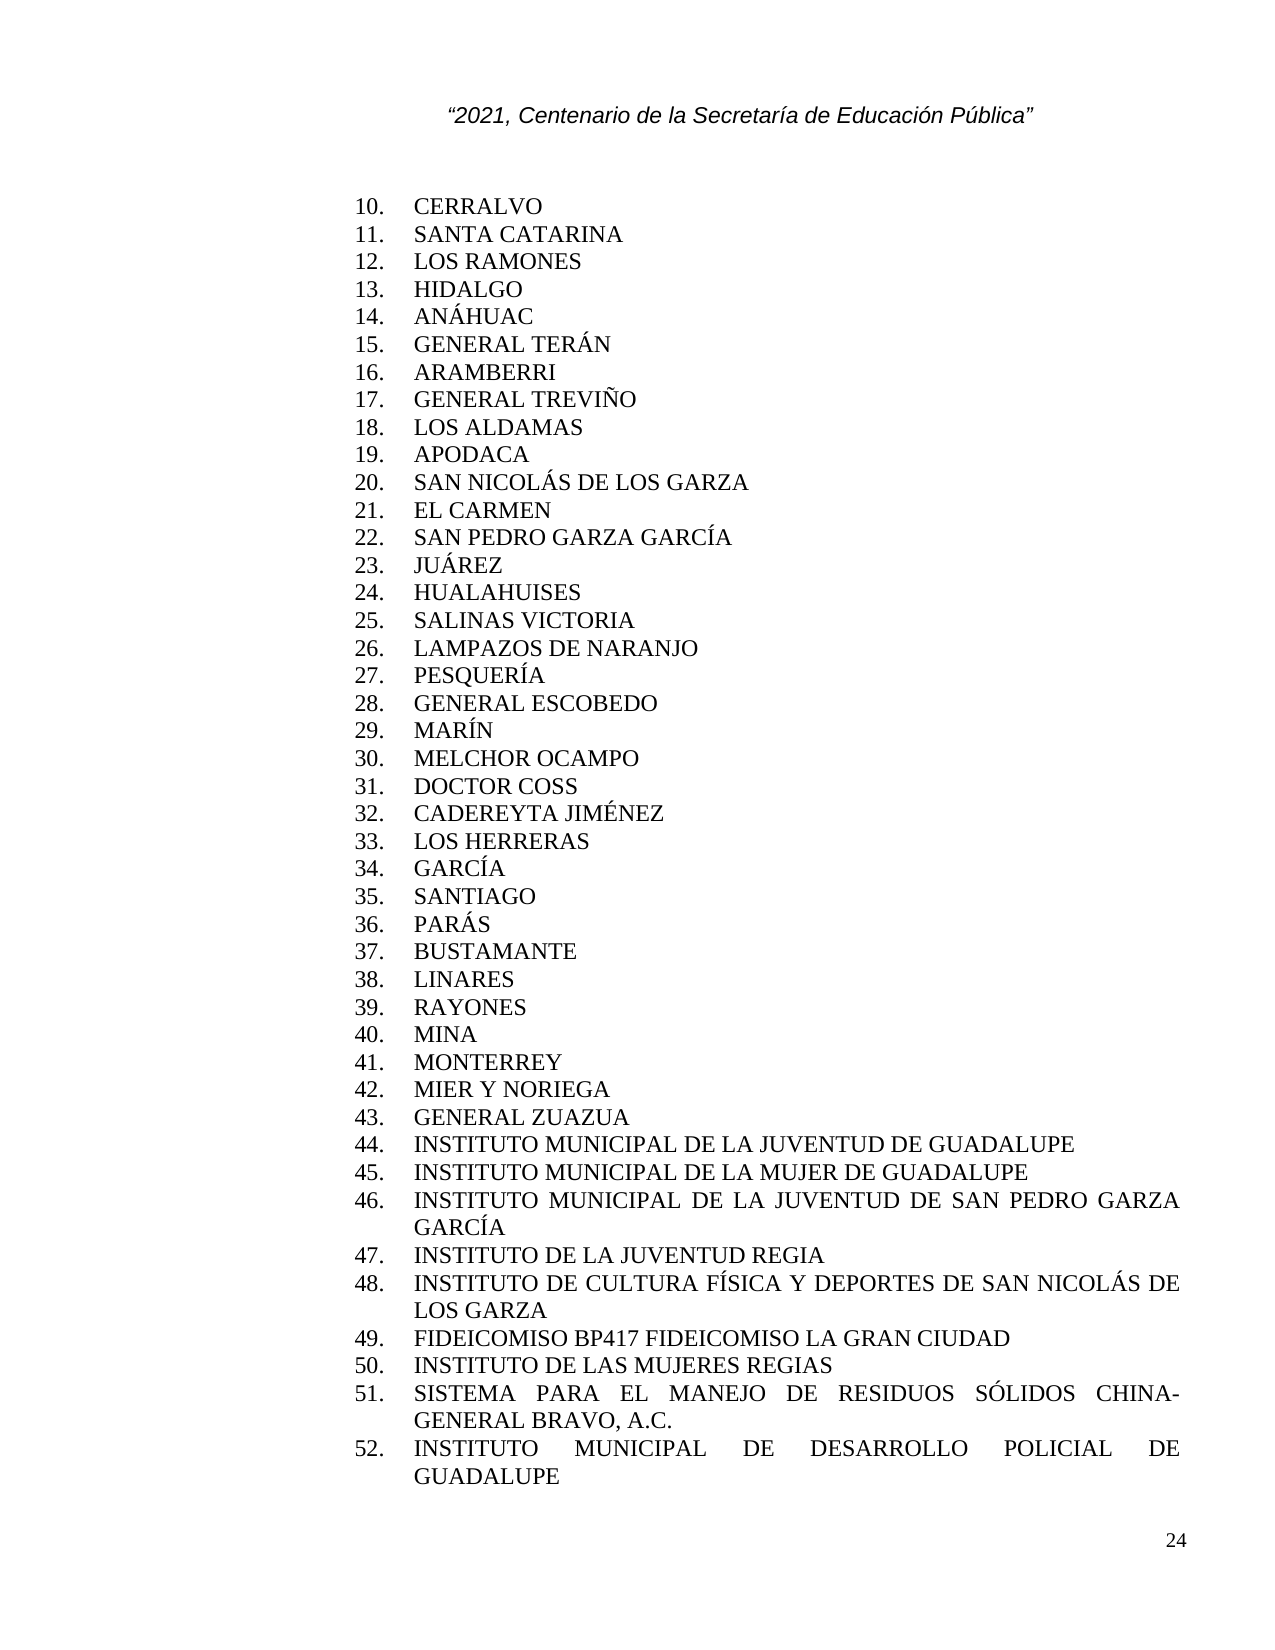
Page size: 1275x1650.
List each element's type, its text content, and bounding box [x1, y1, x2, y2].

list SANTIAGO [354, 882, 1181, 910]
list GENERAL TERÁN [354, 330, 1181, 358]
list INSTITUTO DE LAS MUJERES REGIAS [354, 1351, 1181, 1379]
list PESQUERÍA [354, 661, 1181, 689]
list BUSTAMANTE [354, 937, 1181, 965]
list APODACA [354, 440, 1181, 468]
list GENERAL ZUAZUA [354, 1103, 1181, 1131]
list INSTITUTO MUNICIPAL DE LA MUJER DE GUADALUPE [354, 1158, 1181, 1186]
list PARÁS [354, 910, 1181, 937]
list EL CARMEN [354, 496, 1181, 523]
list INSTITUTO DE LA JUVENTUD REGIA [354, 1241, 1181, 1268]
list JUÁREZ [354, 551, 1181, 578]
list SAN NICOLÁS DE LOS GARZA [354, 468, 1181, 496]
list FIDEICOMISO BP417 FIDEICOMISO LA GRAN CIUDAD [354, 1324, 1181, 1351]
list SAN PEDRO GARZA GARCÍA [354, 523, 1181, 551]
list GARCÍA [354, 854, 1181, 882]
list MARÍN [354, 716, 1181, 744]
list LAMPAZOS DE NARANJO [354, 634, 1181, 661]
list INSTITUTO MUNICIPAL DE LA JUVENTUD DE SAN PEDRO GARZA GARCÍA [354, 1186, 1181, 1241]
list HUALAHUISES [354, 578, 1181, 606]
list SISTEMA PARA EL MANEJO DE RESIDUOS SÓLIDOS CHINA-GENERAL BRAVO, A.C. [354, 1379, 1181, 1434]
list LOS HERRERAS [354, 827, 1181, 854]
list LINARES [354, 965, 1181, 992]
list GENERAL TREVIÑO [354, 385, 1181, 413]
list HIDALGO [354, 275, 1181, 302]
list MONTERREY [354, 1048, 1181, 1075]
list INSTITUTO DE CULTURA FÍSICA Y DEPORTES DE SAN NICOLÁS DE LOS GARZA [354, 1268, 1181, 1324]
list ANÁHUAC [354, 302, 1181, 330]
list INSTITUTO MUNICIPAL DE LA JUVENTUD DE GUADALUPE [354, 1131, 1181, 1158]
list LOS RAMONES [354, 247, 1181, 275]
list RAYONES [354, 992, 1181, 1020]
list LOS ALDAMAS [354, 413, 1181, 440]
list ARAMBERRI [354, 358, 1181, 385]
list DOCTOR COSS [354, 772, 1181, 799]
list SALINAS VICTORIA [354, 606, 1181, 634]
list CADEREYTA JIMÉNEZ [354, 799, 1181, 827]
list GENERAL ESCOBEDO [354, 689, 1181, 716]
list MELCHOR OCAMPO [354, 744, 1181, 772]
list SANTA CATARINA [354, 219, 1181, 247]
list MIER Y NORIEGA [354, 1075, 1181, 1103]
list MINA [354, 1020, 1181, 1048]
list INSTITUTO MUNICIPAL DE DESARROLLO POLICIAL DE GUADALUPE [354, 1434, 1181, 1489]
list CERRALVO [354, 192, 1181, 219]
